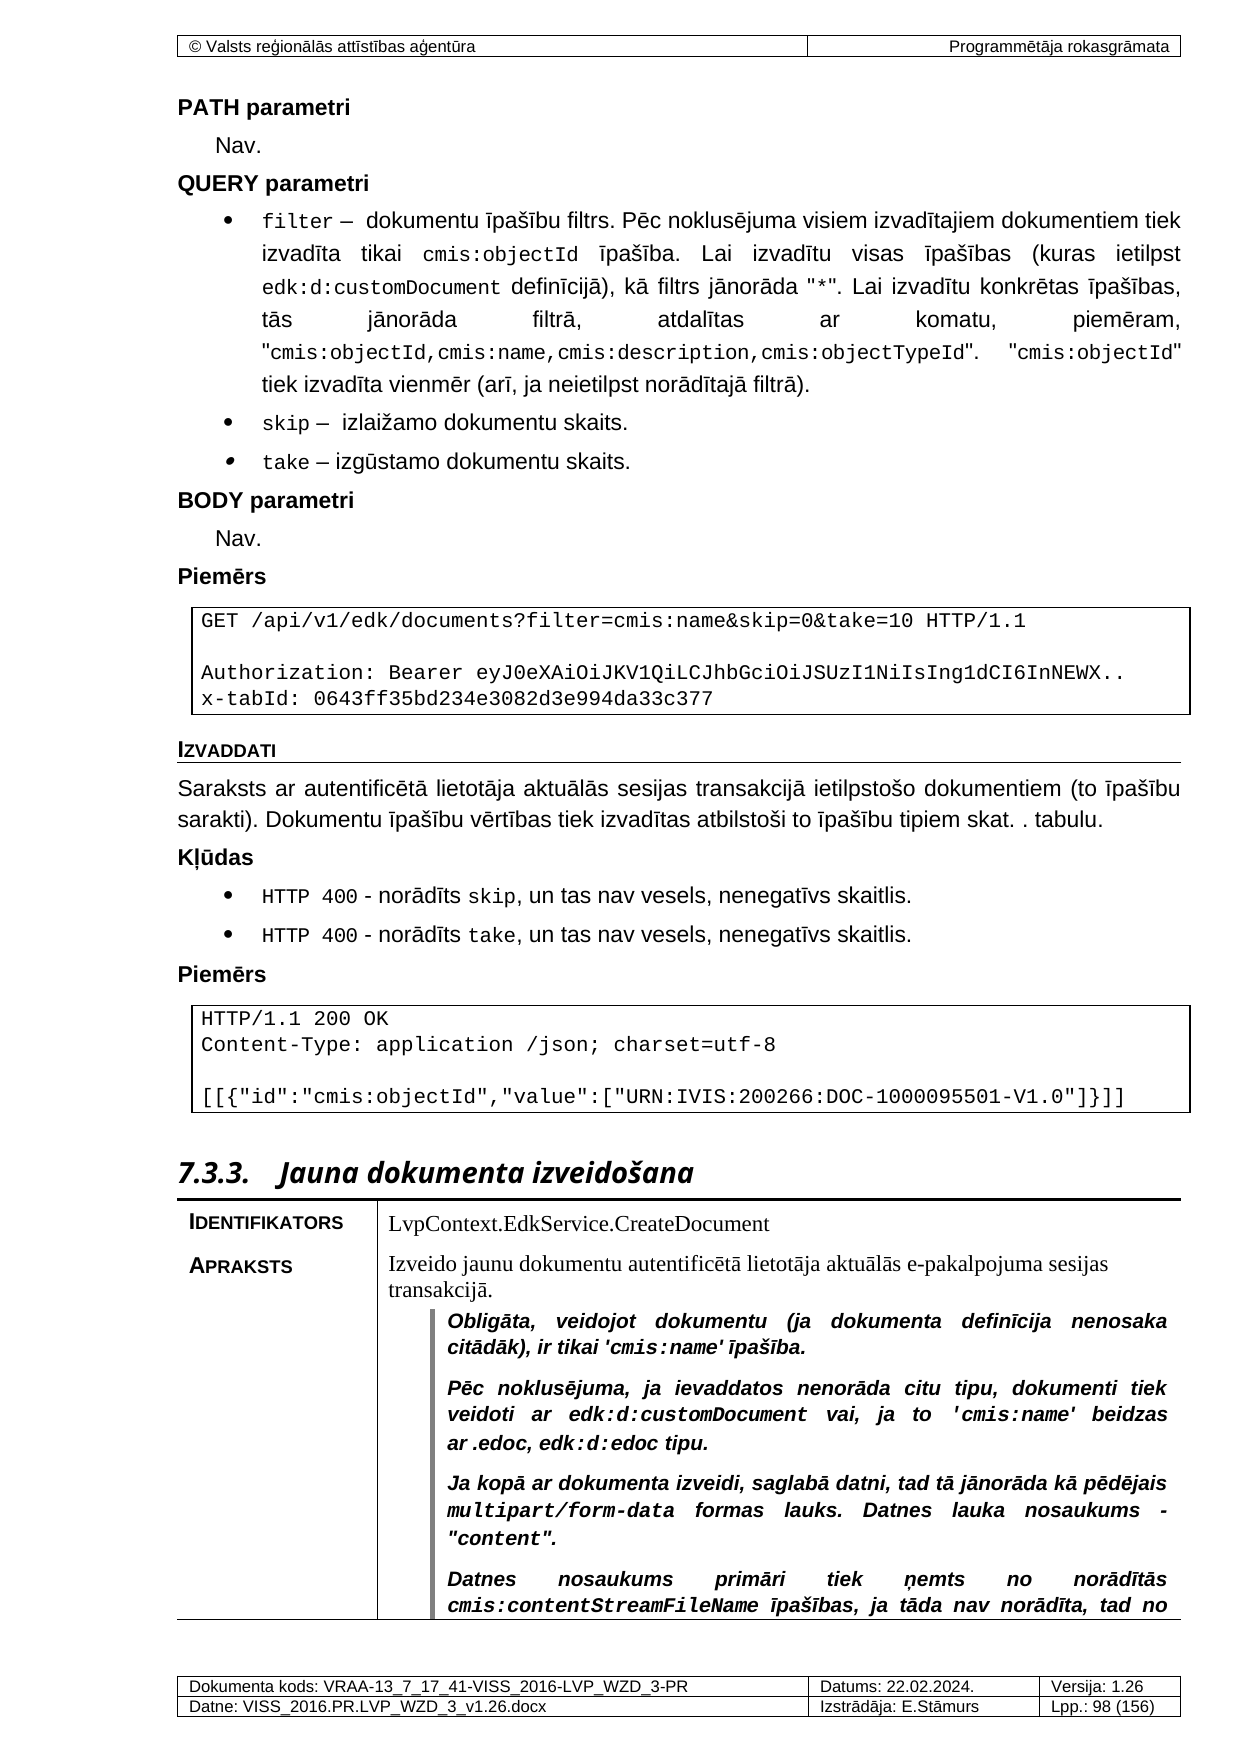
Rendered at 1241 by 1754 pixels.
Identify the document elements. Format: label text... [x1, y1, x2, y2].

list HTTP 400 - norādīts skip, un tas nav vesels, nenegatīvs skaitlis. [224, 882, 1181, 909]
text Izvaddati [177, 736, 1181, 762]
text GET /api/v1/edk/documents?filter=cmis:name&skip=0&take=10 HTTP/1.1 [193, 608, 1189, 634]
text x-tabId: 0643ff35bd234e3082d3e994da33c377 [193, 685, 1189, 714]
text Nav. [177, 525, 1181, 552]
text Saraksts ar autentificētā lietotāja aktuālās sesijas transakcijā ietilpstošo dokumentiem (to īpašību sarakti). Dokumentu īpašību vērtības tiek izvadītas atbilstoši to īpašību tipiem skat. 2. tabulu. [177, 775, 1181, 833]
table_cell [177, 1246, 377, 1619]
list Kļūdas [177, 844, 1181, 870]
subtitle Jauna dokumenta izveidošana [177, 1152, 1181, 1192]
list Piemērs [177, 961, 1181, 987]
text PATH parametri [177, 94, 1181, 120]
text [[{"id":"cmis:objectId","value":["URN:IVIS:200266:DOC-1000095501-V1.0"]}]] [193, 1083, 1189, 1112]
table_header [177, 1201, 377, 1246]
list skip – izlaižamo dokumentu skaits. [224, 408, 1181, 436]
list take – izgūstamo dokumentu skaits. [224, 448, 1181, 476]
text QUERY parametri [177, 169, 1181, 196]
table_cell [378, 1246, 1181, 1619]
list HTTP 400 - norādīts take, un tas nav vesels, nenegatīvs skaitlis. [224, 921, 1181, 949]
list filter – dokumentu īpašību filtrs. Pēc noklusējuma visiem izvadītajiem dokumentiem tiek izvadīta tikai cmis:objectId īpašība. Lai izvadītu visas īpašības (kuras ietilpst edk:d:customDocument definīcijā), kā filtrs jānorāda "*". Lai izvadītu konkrētas īpašības, tās jānorāda filtrā, atdalītas ar komatu, piemēram, "cmis:objectId,cmis:name,cmis:description,cmis:objectTypeId". "cmis:objectId" tiek izvadīta vienmēr (arī, ja neietilpst norādītajā filtrā). [224, 207, 1181, 397]
text Piemērs [177, 563, 1181, 589]
text Authorization: Bearer eyJ0eXAiOiJKV1QiLCJhbGciOiJSUzI1NiIsIng1dCI6InNEWX.. [193, 659, 1189, 685]
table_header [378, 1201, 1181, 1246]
text HTTP/1.1 200 OK [193, 1006, 1189, 1031]
text Nav. [177, 132, 1181, 158]
text BODY parametri [177, 487, 1181, 514]
text Content-Type: application /json; charset=utf-8 [193, 1031, 1189, 1058]
